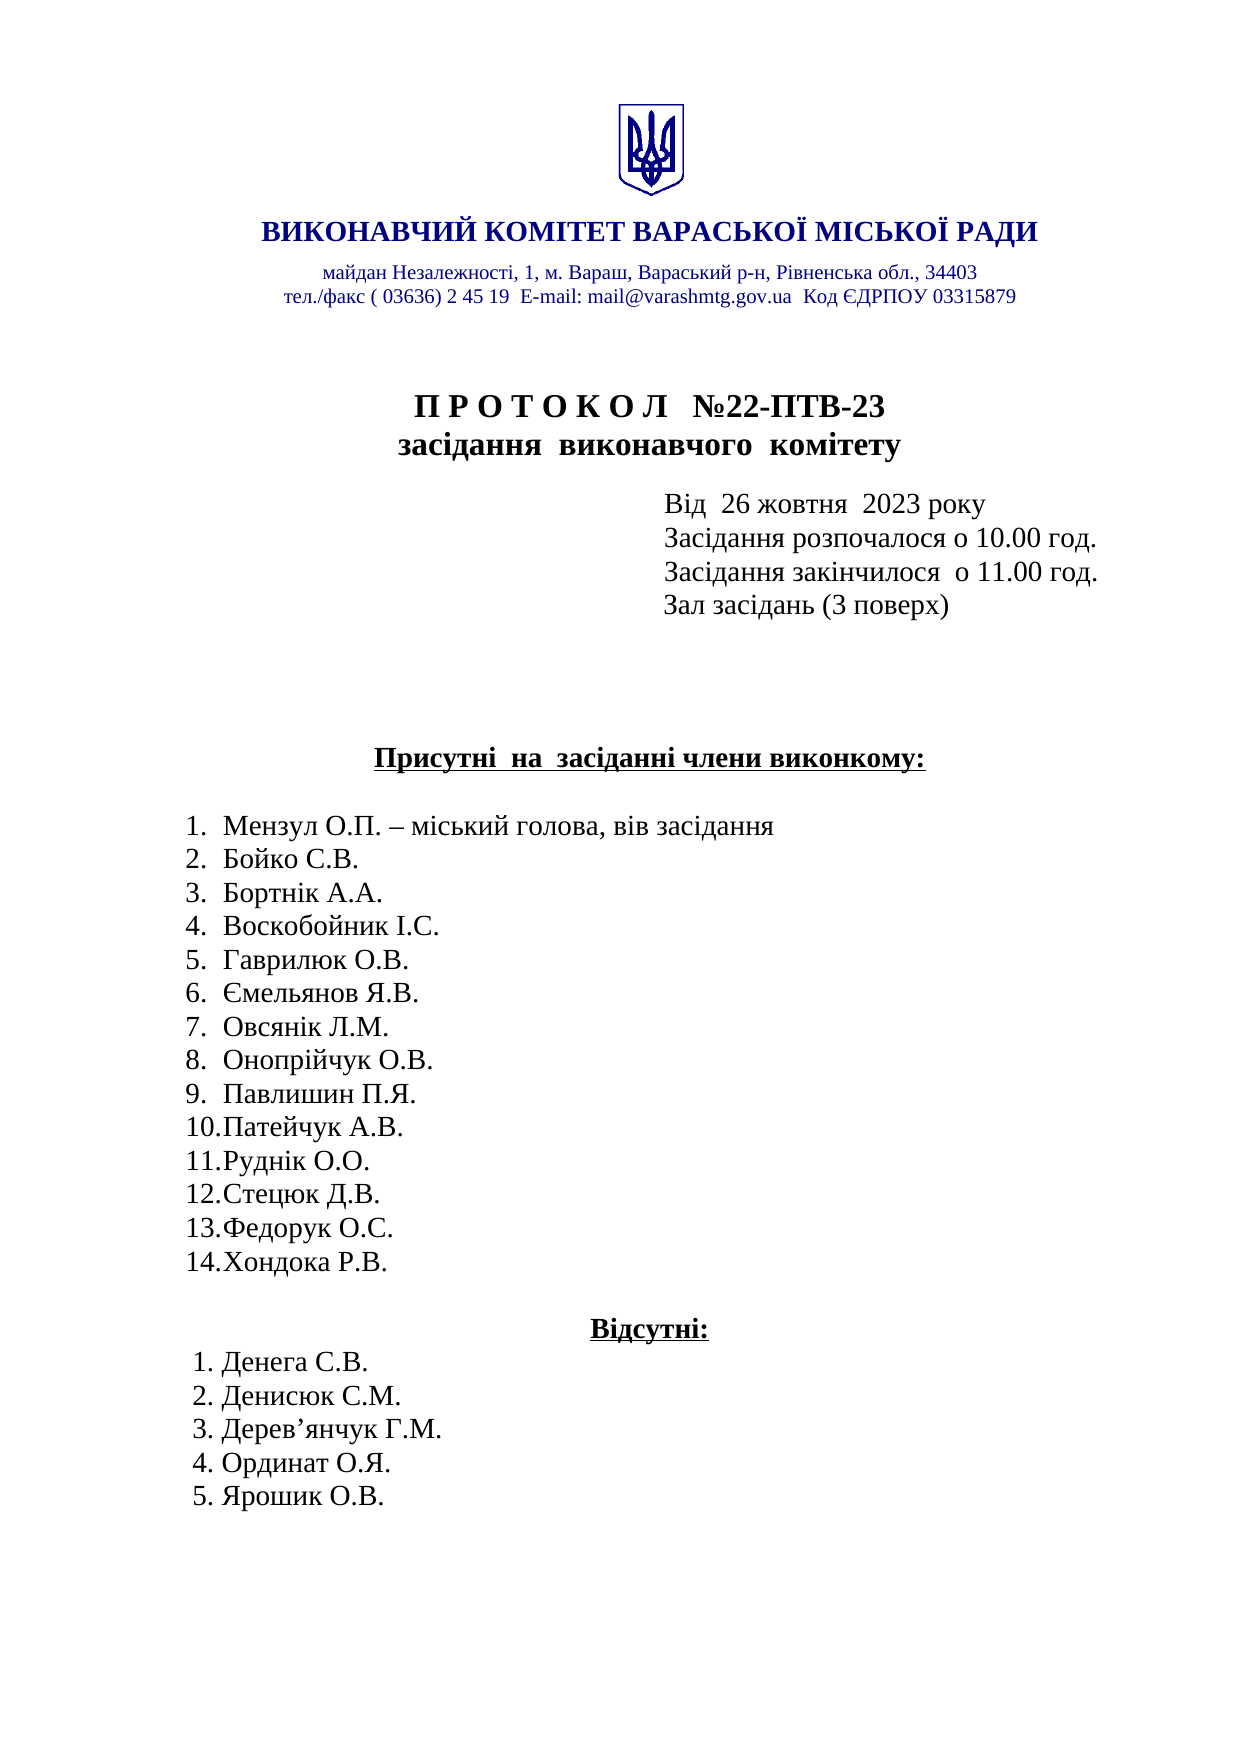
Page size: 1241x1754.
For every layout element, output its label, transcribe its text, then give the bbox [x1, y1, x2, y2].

text Присутні на засіданні члени виконкому: [148, 741, 1152, 774]
text майдан Незалежності, . Вараш, Вараський р-н, Рівненська обл., 34403 [148, 260, 1152, 284]
text П Р О Т О К О Л №22-ПТВ-23 [148, 386, 1152, 424]
text Засідання закінчилося о 11.00 год. [148, 554, 1152, 587]
text Від 26 жовтня 2023 року [148, 487, 1152, 520]
list Павлишин П.Я. [185, 1076, 1152, 1109]
list Онопрійчук О.В. [185, 1042, 1152, 1076]
list Руднік О.О. [185, 1143, 1152, 1177]
list Федорук О.С. [185, 1210, 1152, 1244]
list Бортнік А.А. [185, 875, 1152, 908]
list Овсянік Л.М. [185, 1009, 1152, 1042]
list Стецюк Д.В. [185, 1177, 1152, 1210]
list Денега С.В. [192, 1344, 1152, 1378]
list Ємельянов Я.В. [185, 975, 1152, 1009]
list Воскобойник І.С. [185, 908, 1152, 942]
list Патейчук А.В. [185, 1109, 1152, 1143]
list Хондока Р.В. [185, 1244, 1152, 1277]
text тел./факс ( 03636) 2 45 19 E-mail: mail@varashmtg.gov.ua Код ЄДРПОУ 03315879 [148, 284, 1152, 308]
text засідання виконавчого комітету [148, 424, 1152, 463]
text Засідання розпочалося о 10.00 год. [148, 520, 1152, 554]
picture [609, 101, 691, 202]
text ВИКОНАВЧИЙ КОМІТЕТ ВАРАСЬКОЇ МІСЬКОЇ РАДИ [148, 214, 1152, 247]
list Бойко С.В. [185, 841, 1152, 875]
list Ярошик О.В. [192, 1478, 1152, 1512]
list Гаврилюк О.В. [185, 942, 1152, 975]
list Ординат О.Я. [192, 1445, 1152, 1478]
list Денисюк С.М. [192, 1378, 1152, 1411]
list Дерев’янчук Г.М. [192, 1411, 1152, 1445]
list Мензул О.П. – міський голова, вів засідання [185, 808, 1152, 841]
text Відсутні: [148, 1311, 1152, 1344]
text Зал засідань (3 поверх) [148, 587, 1152, 621]
